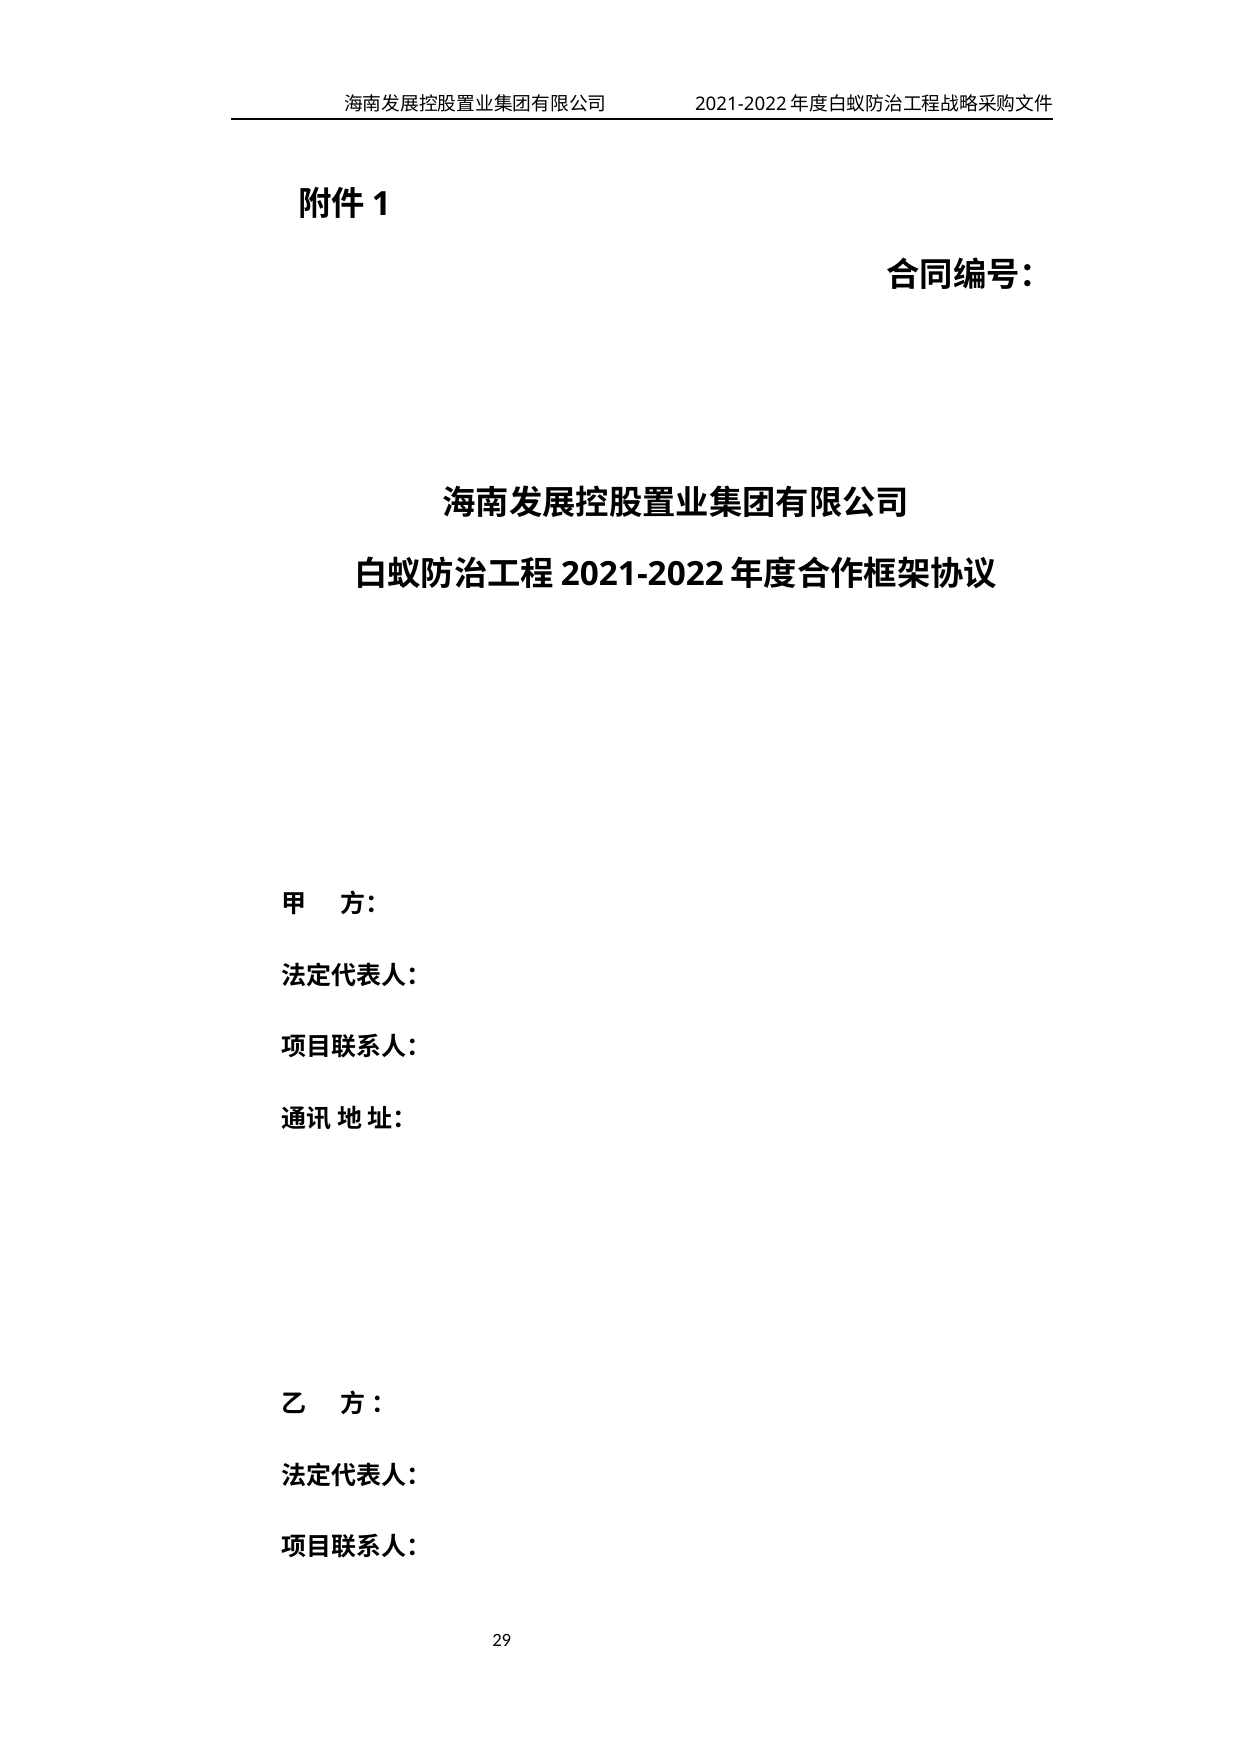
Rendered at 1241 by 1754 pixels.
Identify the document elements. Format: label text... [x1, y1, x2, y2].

text 项目联系人： [231, 1012, 1053, 1077]
text 附件1 [231, 168, 1053, 233]
text 通讯 地 址： [231, 1084, 1053, 1149]
text 项目联系人： [231, 1512, 1053, 1577]
text 白蚁防治工程2021-2022年度合作框架协议 [231, 539, 1053, 604]
text 合同编号： [231, 240, 1053, 305]
text 甲 方： [231, 869, 1053, 934]
text 法定代表人： [231, 1441, 1053, 1506]
text 法定代表人： [231, 941, 1053, 1006]
text 海南发展控股置业集团有限公司 [231, 467, 1053, 532]
text 乙 方 ： [231, 1369, 1053, 1434]
